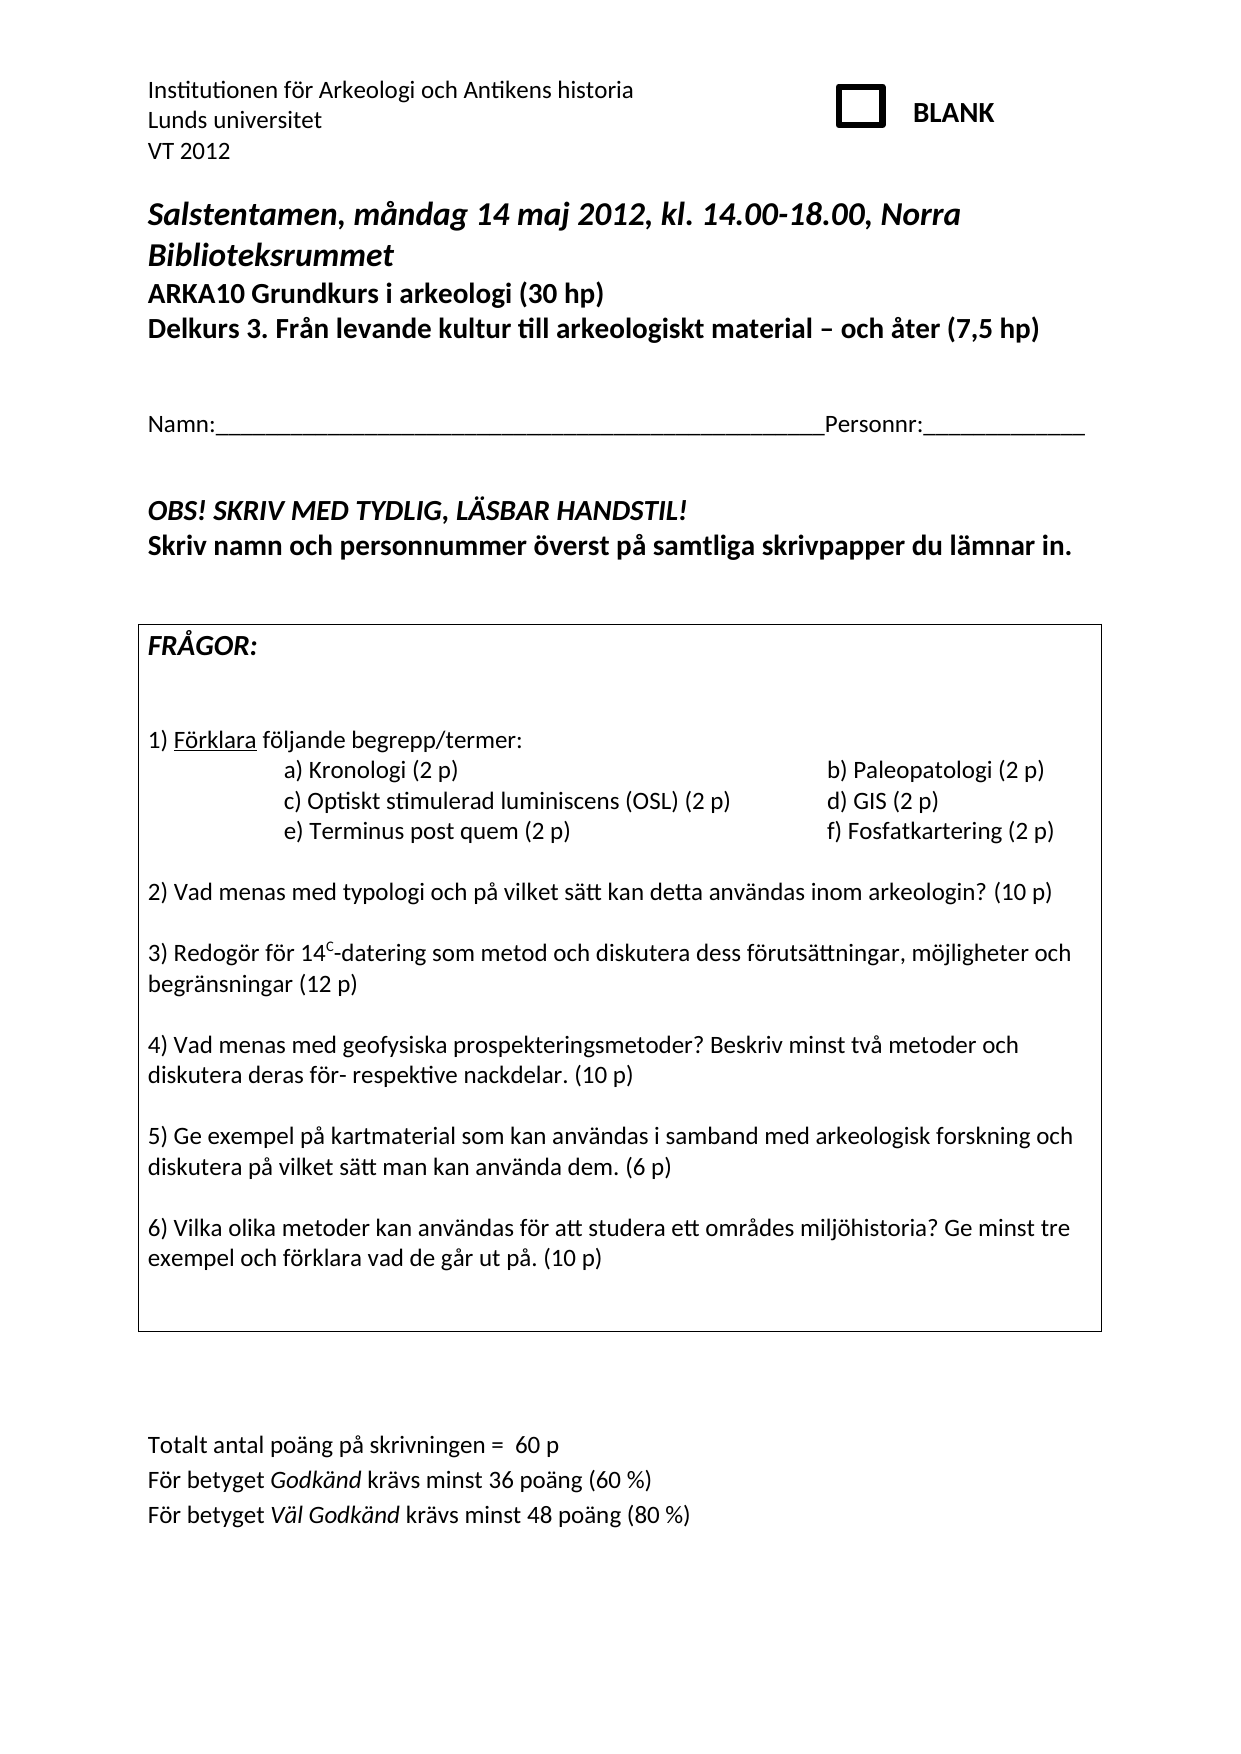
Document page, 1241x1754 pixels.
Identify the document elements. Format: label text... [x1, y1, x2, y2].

text a) Kronologi (2 p) b) Paleopatologi (2 p) [148, 754, 1093, 785]
text OBS! SKRIV MED TYDLIG, LÄSBAR HANDSTIL! [148, 492, 1093, 527]
text För betyget Väl Godkänd krävs minst 48 poäng (80 %) [148, 1499, 1093, 1529]
text 1) Förklara följande begrepp/termer: [148, 724, 1093, 754]
text 3) Redogör för 14C-datering som metod och diskutera dess förutsättningar, möjligheter och begränsningar (12 p) [148, 937, 1093, 998]
text Totalt antal poäng på skrivningen = 60 p [148, 1429, 1093, 1459]
text 2) Vad menas med typologi och på vilket sätt kan detta användas inom arkeologin? (10 p) [148, 876, 1093, 907]
text 6) Vilka olika metoder kan användas för att studera ett områdes miljöhistoria? Ge minst tre exempel och förklara vad de går ut på. (10 p) [148, 1212, 1093, 1273]
text Salstentamen, måndag 14 maj 2012, kl. 14.00-18.00, Norra Biblioteksrummet [148, 193, 1093, 275]
text c) Optiskt stimulerad luminiscens (OSL) (2 p) d) GIS (2 p) [148, 785, 1093, 815]
text FRÅGOR: [139, 625, 1101, 663]
text 4) Vad menas med geofysiska prospekteringsmetoder? Beskriv minst två metoder och diskutera deras för- respektive nackdelar. (10 p) [148, 1029, 1093, 1090]
text Skriv namn och personnummer överst på samtliga skrivpapper du lämnar in. [148, 527, 1093, 563]
text e) Terminus post quem (2 p) f) Fosfatkartering (2 p) [148, 815, 1093, 846]
text Namn:_________________________________________________Personnr:_____________ [148, 408, 1093, 438]
text ARKA10 Grundkurs i arkeologi (30 hp) [148, 275, 1093, 310]
text För betyget Godkänd krävs minst 36 poäng (60 %) [148, 1464, 1093, 1494]
text Delkurs 3. Från levande kultur till arkeologiskt material – och åter (7,5 hp) [148, 310, 1093, 346]
text 5) Ge exempel på kartmaterial som kan användas i samband med arkeologisk forskning och diskutera på vilket sätt man kan använda dem. (6 p) [148, 1121, 1093, 1182]
